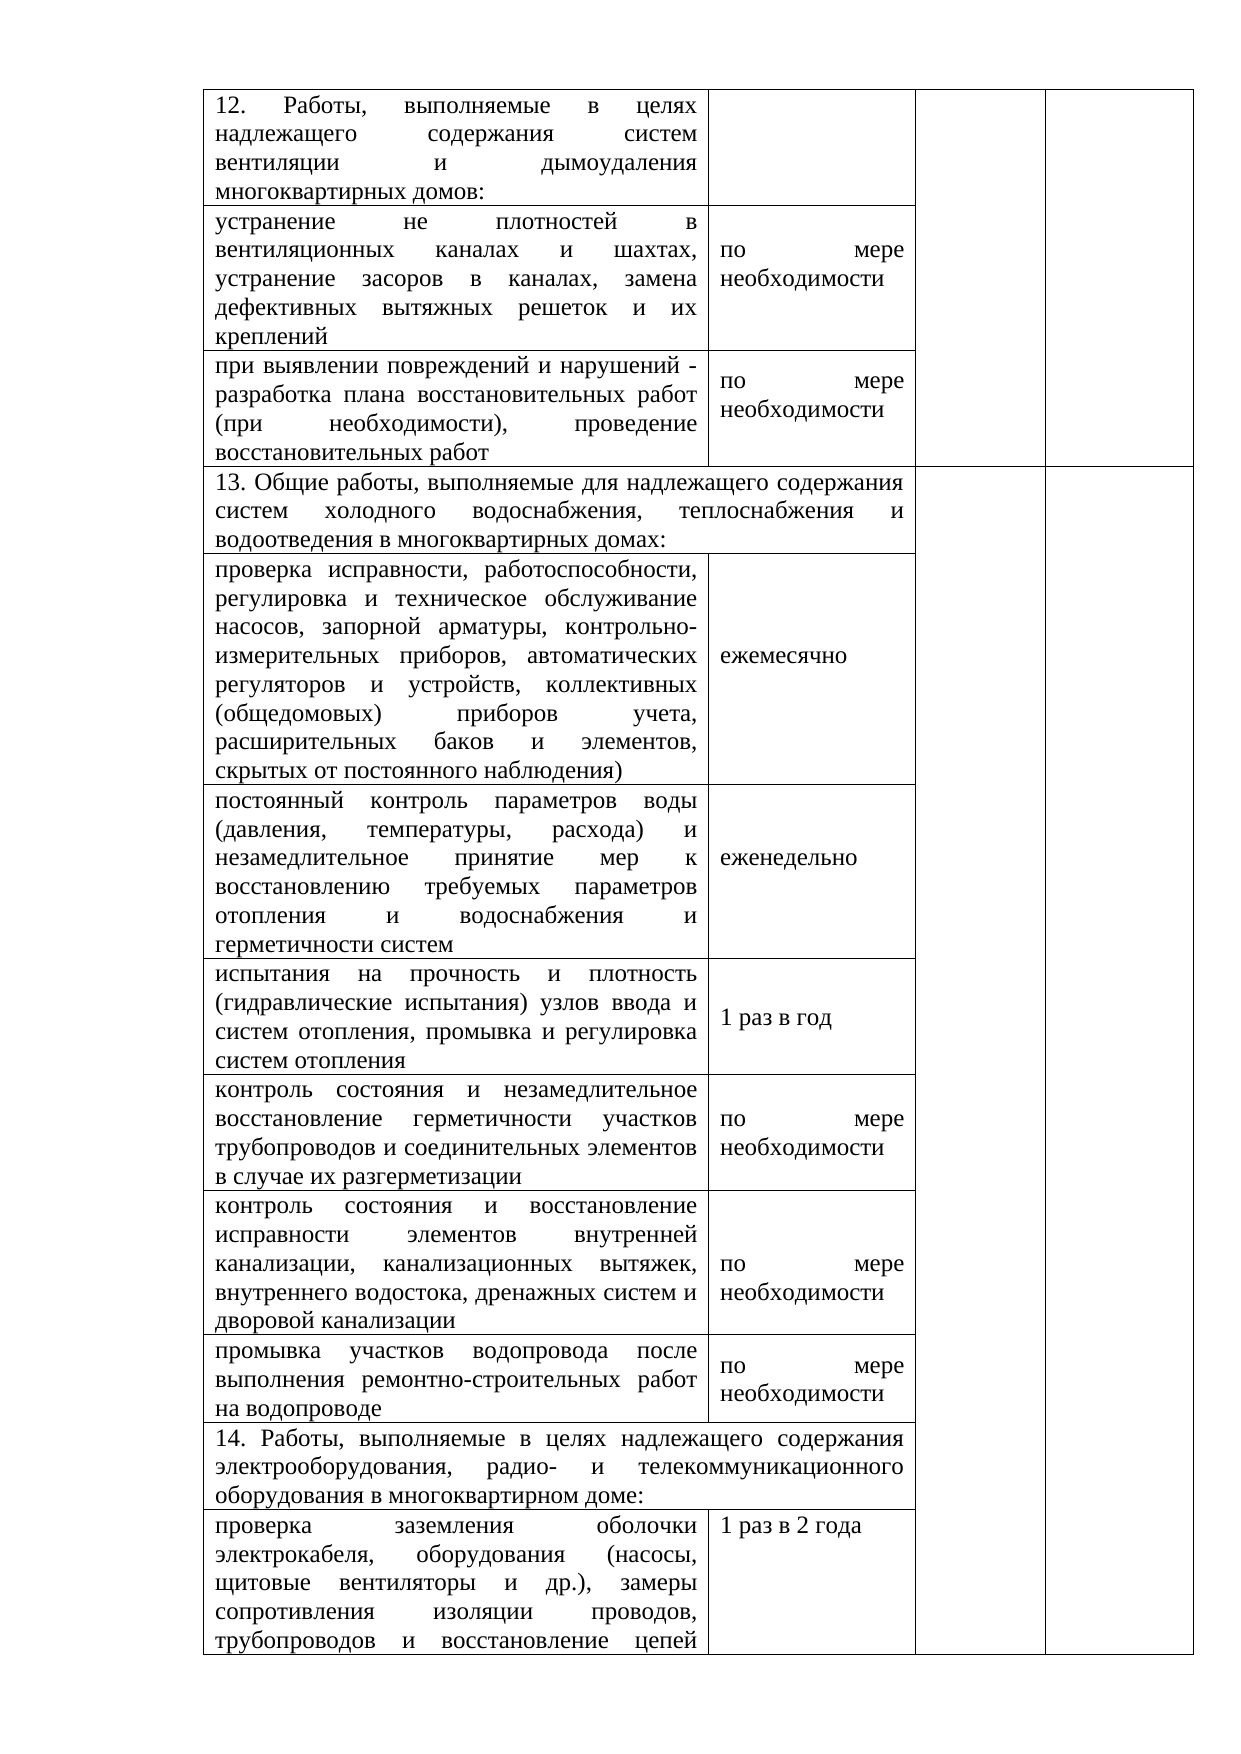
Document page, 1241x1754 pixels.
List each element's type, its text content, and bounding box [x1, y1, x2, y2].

table_cell [1046, 467, 1193, 1654]
table_cell контроль состояния и незамедлительное восстановление герметичности участков трубопроводов и соединительных элементов в случае их разгерметизации [204, 1075, 708, 1189]
table_cell по мере необходимости [709, 206, 915, 349]
table_cell [916, 467, 1045, 1654]
table_cell промывка участков водопровода после выполнения ремонтно-строительных работ на водопроводе [204, 1335, 708, 1422]
table_cell по мере необходимости [709, 1075, 915, 1189]
table_cell ежемесячно [709, 554, 915, 784]
table_cell при выявлении повреждений и нарушений - разработка плана восстановительных работ (при необходимости), проведение восстановительных работ [204, 351, 708, 466]
table_cell 13. Общие работы, выполняемые для надлежащего содержания систем холодного водоснабжения, теплоснабжения и водоотведения в многоквартирных домах: [204, 467, 915, 553]
table_cell [709, 90, 915, 205]
table_cell постоянный контроль параметров воды (давления, температуры, расхода) и незамедлительное принятие мер к восстановлению требуемых параметров отопления и водоснабжения и герметичности систем [204, 785, 708, 957]
table_cell проверка исправности, работоспособности, регулировка и техническое обслуживание насосов, запорной арматуры, контрольно-измерительных приборов, автоматических регуляторов и устройств, коллективных (общедомовых) приборов учета, расширительных баков и элементов, скрытых от постоянного наблюдения) [204, 554, 708, 784]
table_cell 12. Работы, выполняемые в целях надлежащего содержания систем вентиляции и дымоудаления многоквартирных домов: [204, 90, 708, 205]
table_cell 14. Работы, выполняемые в целях надлежащего содержания электрооборудования, радио- и телекоммуникационного оборудования в многоквартирном доме: [204, 1423, 915, 1509]
table_cell [1046, 90, 1193, 466]
table_cell [916, 90, 1045, 466]
table_cell устранение не плотностей в вентиляционных каналах и шахтах, устранение засоров в каналах, замена дефективных вытяжных решеток и их креплений [204, 206, 708, 349]
table_cell испытания на прочность и плотность (гидравлические испытания) узлов ввода и систем отопления, промывка и регулировка систем отопления [204, 959, 708, 1073]
table_cell по мере необходимости [709, 1335, 915, 1422]
table_cell по мере необходимости [709, 1191, 915, 1334]
table_cell контроль состояния и восстановление исправности элементов внутренней канализации, канализационных вытяжек, внутреннего водостока, дренажных систем и дворовой канализации [204, 1191, 708, 1334]
table_cell еженедельно [709, 785, 915, 957]
table_cell 1 раз в год [709, 959, 915, 1073]
table_cell по мере необходимости [709, 351, 915, 466]
table_cell 1 раз в 2 года [709, 1510, 915, 1654]
